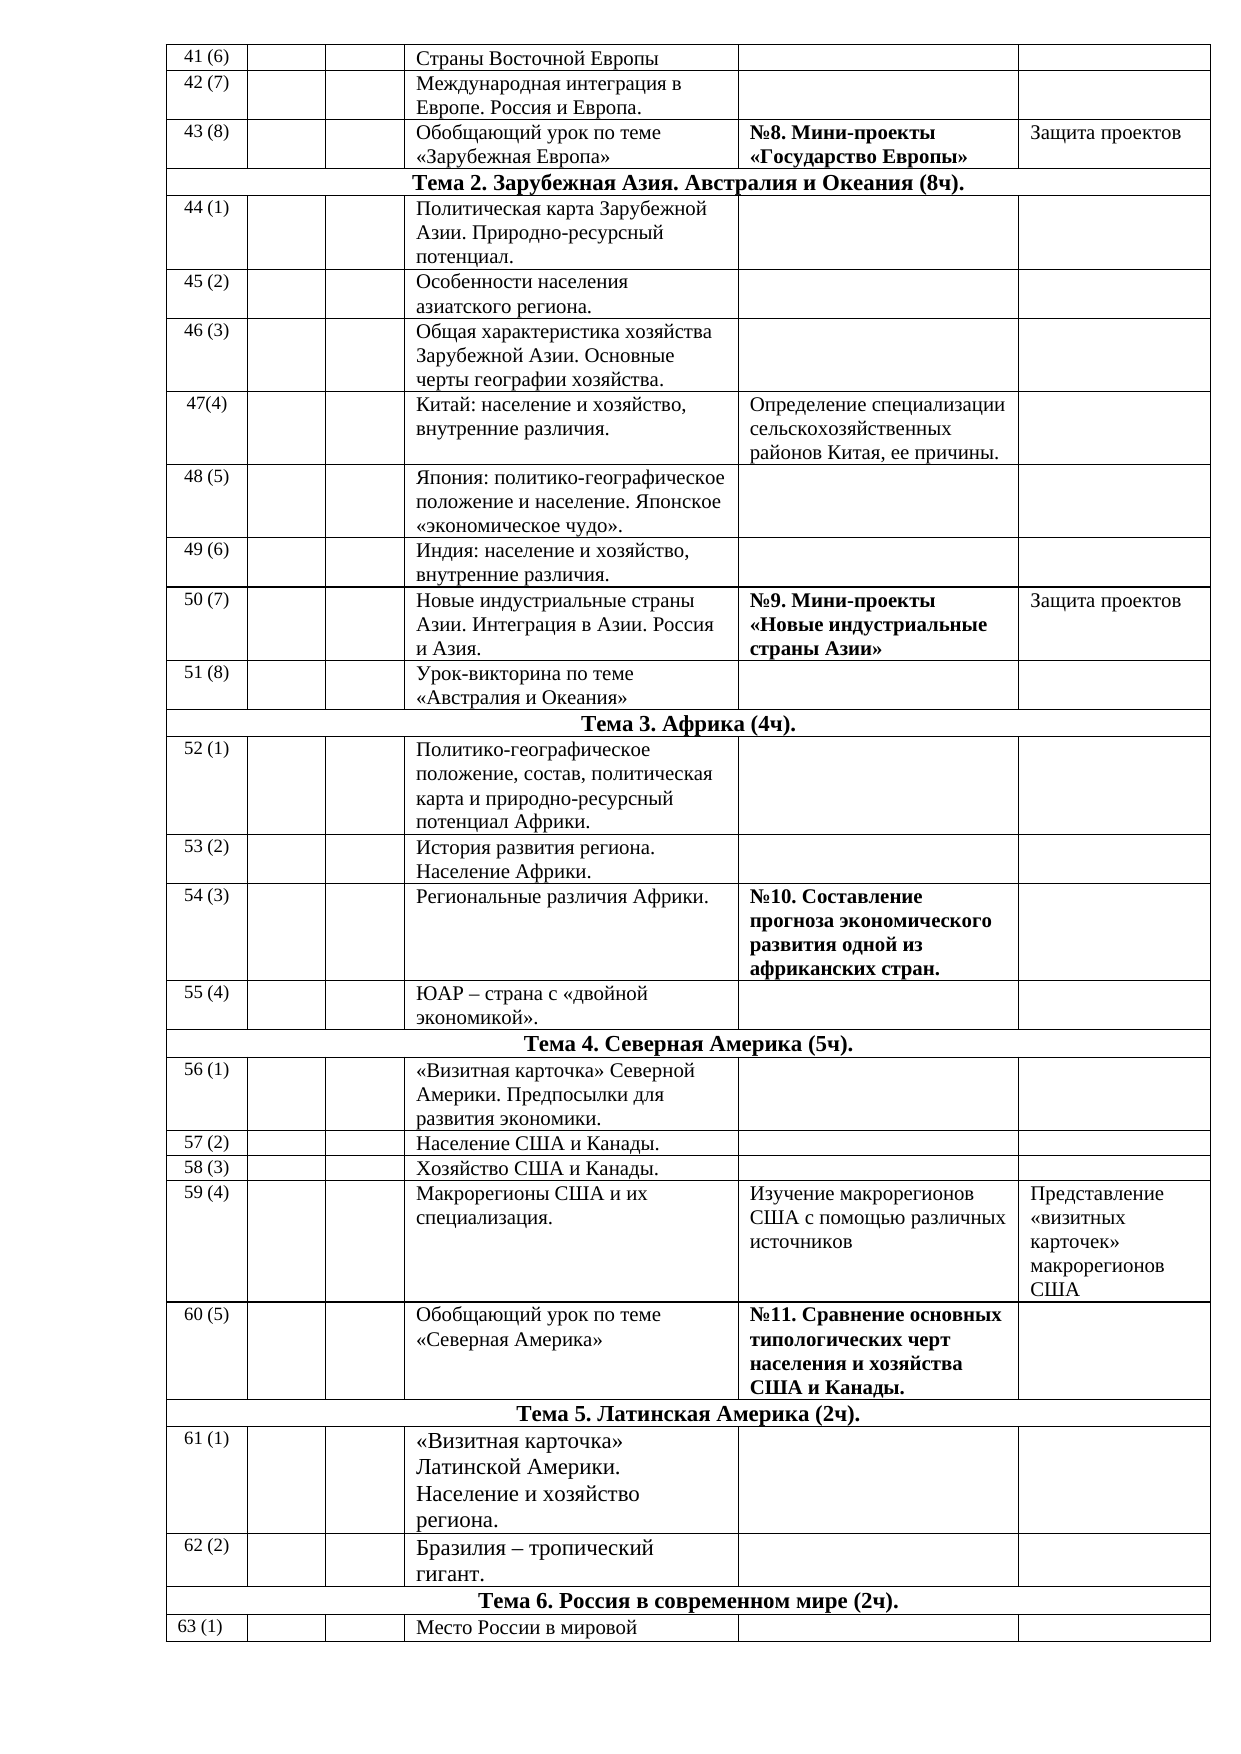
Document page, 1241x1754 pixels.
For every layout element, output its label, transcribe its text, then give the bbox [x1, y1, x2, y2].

table_cell Тема 4. Северная Америка (5ч). [167, 1030, 1210, 1057]
table_cell Макрорегионы США и их специализация. [405, 1181, 738, 1301]
table_cell Урок-викторина по теме «Австралия и Океания» [405, 661, 738, 709]
table_cell Особенности населения азиатского региона. [405, 270, 738, 318]
table_cell 60 (5) [167, 1303, 247, 1399]
table_cell [326, 884, 404, 980]
table_cell [739, 1427, 1018, 1532]
table_cell 55 (4) [167, 981, 247, 1029]
table_cell [326, 1058, 404, 1130]
table_cell Международная интеграция в Европе. Россия и Европа. [405, 71, 738, 119]
table_cell [1019, 465, 1210, 537]
table_cell [326, 588, 404, 660]
table_cell [326, 737, 404, 833]
table_cell 45 (2) [167, 270, 247, 318]
table_cell [739, 1156, 1018, 1180]
table_cell Защита проектов [1019, 120, 1210, 168]
table_cell [1019, 45, 1210, 69]
table_cell ЮАР – страна с «двойной экономикой». [405, 981, 738, 1029]
table_cell [1019, 270, 1210, 318]
table_cell «Визитная карточка» Латинской Америки. Население и хозяйство региона. [405, 1427, 738, 1532]
table_cell [1019, 1615, 1210, 1641]
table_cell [405, 1615, 738, 1641]
table_cell [739, 1058, 1018, 1130]
table_cell [326, 1156, 404, 1180]
table_cell 57 (2) [167, 1131, 247, 1155]
table_cell 42 (7) [167, 71, 247, 119]
table_cell №10. Составление прогноза экономического развития одной из африканских стран. [739, 884, 1018, 980]
table_cell 54 (3) [167, 884, 247, 980]
table_cell [248, 538, 325, 586]
table_cell №8. Мини-проекты «Государство Европы» [739, 120, 1018, 168]
table_cell [248, 835, 325, 883]
table_cell [326, 835, 404, 883]
table_cell [326, 319, 404, 391]
table_cell [326, 270, 404, 318]
table_cell [248, 319, 325, 391]
table_cell [326, 1615, 404, 1641]
table_cell Обобщающий урок по теме «Северная Америка» [405, 1303, 738, 1399]
table_cell 48 (5) [167, 465, 247, 537]
table_cell [739, 465, 1018, 537]
table_cell [248, 1131, 325, 1155]
table_cell Тема 5. Латинская Америка (2ч). [167, 1400, 1210, 1426]
table_cell [326, 1181, 404, 1301]
table_cell 56 (1) [167, 1058, 247, 1130]
table_cell [1019, 737, 1210, 833]
table_cell [739, 270, 1018, 318]
table_cell [248, 1303, 325, 1399]
table_cell 41 (6) [167, 45, 247, 69]
table_cell [1019, 835, 1210, 883]
table_cell [326, 661, 404, 709]
table_cell [1019, 71, 1210, 119]
table_cell [248, 71, 325, 119]
table_cell [326, 1427, 404, 1532]
table_cell Хозяйство США и Канады. [405, 1156, 738, 1180]
table_cell Новые индустриальные страны Азии. Интеграция в Азии. Россия и Азия. [405, 588, 738, 660]
table_cell Страны Восточной Европы [405, 45, 738, 69]
table_cell [326, 45, 404, 69]
table_cell [248, 270, 325, 318]
table_cell Население США и Канады. [405, 1131, 738, 1155]
table_cell 43 (8) [167, 120, 247, 168]
table_cell [739, 835, 1018, 883]
table_cell [326, 1303, 404, 1399]
table_cell [248, 1058, 325, 1130]
table_cell [1019, 661, 1210, 709]
table_cell [248, 1181, 325, 1301]
table_cell [248, 1534, 325, 1586]
table_cell [739, 1615, 1018, 1641]
table_cell 44 (1) [167, 196, 247, 268]
table_cell [1019, 196, 1210, 268]
table_cell Китай: население и хозяйство, внутренние различия. [405, 392, 738, 464]
table_cell Защита проектов [1019, 588, 1210, 660]
table_cell 61 (1) [167, 1427, 247, 1532]
table_cell 47(4) [167, 392, 247, 464]
table_cell Общая характеристика хозяйства Зарубежной Азии. Основные черты географии хозяйства. [405, 319, 738, 391]
table_cell №11. Сравнение основных типологических черт населения и хозяйства США и Канады. [739, 1303, 1018, 1399]
table_cell [248, 465, 325, 537]
table_cell Политико-географическое положение, состав, политическая карта и природно-ресурсный потенциал Африки. [405, 737, 738, 833]
table_cell [326, 465, 404, 537]
table_cell 58 (3) [167, 1156, 247, 1180]
table_cell [248, 661, 325, 709]
table_cell [739, 737, 1018, 833]
table_cell [1019, 392, 1210, 464]
table_cell [326, 120, 404, 168]
table_cell [1019, 1303, 1210, 1399]
table_cell [739, 71, 1018, 119]
table_cell «Визитная карточка» Северной Америки. Предпосылки для развития экономики. [405, 1058, 738, 1130]
table_cell Тема 2. Зарубежная Азия. Австралия и Океания (8ч). [167, 169, 1210, 195]
table_cell [739, 981, 1018, 1029]
table_cell Обобщающий урок по теме «Зарубежная Европа» [405, 120, 738, 168]
table_cell [1019, 538, 1210, 586]
table_cell [248, 45, 325, 69]
table_cell [248, 120, 325, 168]
table_cell [1019, 1427, 1210, 1532]
table_cell [248, 884, 325, 980]
table_cell [739, 538, 1018, 586]
table_cell 50 (7) [167, 588, 247, 660]
table_cell Определение специализации сельскохозяйственных районов Китая, ее причины. [739, 392, 1018, 464]
table_cell [739, 196, 1018, 268]
table_cell [739, 661, 1018, 709]
table_cell Политическая карта Зарубежной Азии. Природно-ресурсный потенциал. [405, 196, 738, 268]
table_cell [739, 1131, 1018, 1155]
table_cell [1019, 981, 1210, 1029]
table_cell [1019, 319, 1210, 391]
table_cell 62 (2) [167, 1534, 247, 1586]
table_cell 59 (4) [167, 1181, 247, 1301]
table_cell Тема 6. Россия в современном мире (2ч). [167, 1587, 1210, 1614]
table_cell 49 (6) [167, 538, 247, 586]
table_cell [326, 392, 404, 464]
table_cell История развития региона. Население Африки. [405, 835, 738, 883]
table_cell [248, 1615, 325, 1641]
table_cell [1019, 1534, 1210, 1586]
table_cell [248, 196, 325, 268]
table_cell [248, 392, 325, 464]
table_cell [326, 981, 404, 1029]
table_cell [248, 588, 325, 660]
table_cell [1019, 1131, 1210, 1155]
table_cell Индия: население и хозяйство, внутренние различия. [405, 538, 738, 586]
table_cell Бразилия – тропический гигант. [405, 1534, 738, 1586]
table_cell Япония: политико-географическое положение и население. Японское «экономическое чудо». [405, 465, 738, 537]
table_cell 51 (8) [167, 661, 247, 709]
table_cell 46 (3) [167, 319, 247, 391]
table_cell [248, 981, 325, 1029]
table_cell Изучение макрорегионов США с помощью различных источников [739, 1181, 1018, 1301]
table_cell [739, 45, 1018, 69]
table_cell №9. Мини-проекты «Новые индустриальные страны Азии» [739, 588, 1018, 660]
table_cell [326, 71, 404, 119]
table_cell [326, 538, 404, 586]
table_cell 53 (2) [167, 835, 247, 883]
table_cell Региональные различия Африки. [405, 884, 738, 980]
table_cell [326, 1534, 404, 1586]
table_cell Представление «визитных карточек» макрорегионов США [1019, 1181, 1210, 1301]
table_cell 52 (1) [167, 737, 247, 833]
table_cell [248, 737, 325, 833]
table_cell Тема 3. Африка (4ч). [167, 710, 1210, 736]
table_cell [1019, 1156, 1210, 1180]
table_cell [248, 1427, 325, 1532]
table_cell 63 (1) [167, 1615, 247, 1641]
table_cell [326, 1131, 404, 1155]
table_cell [1019, 884, 1210, 980]
table_cell [326, 196, 404, 268]
table_cell [739, 1534, 1018, 1586]
table_cell [248, 1156, 325, 1180]
table_cell [739, 319, 1018, 391]
table_cell [1019, 1058, 1210, 1130]
